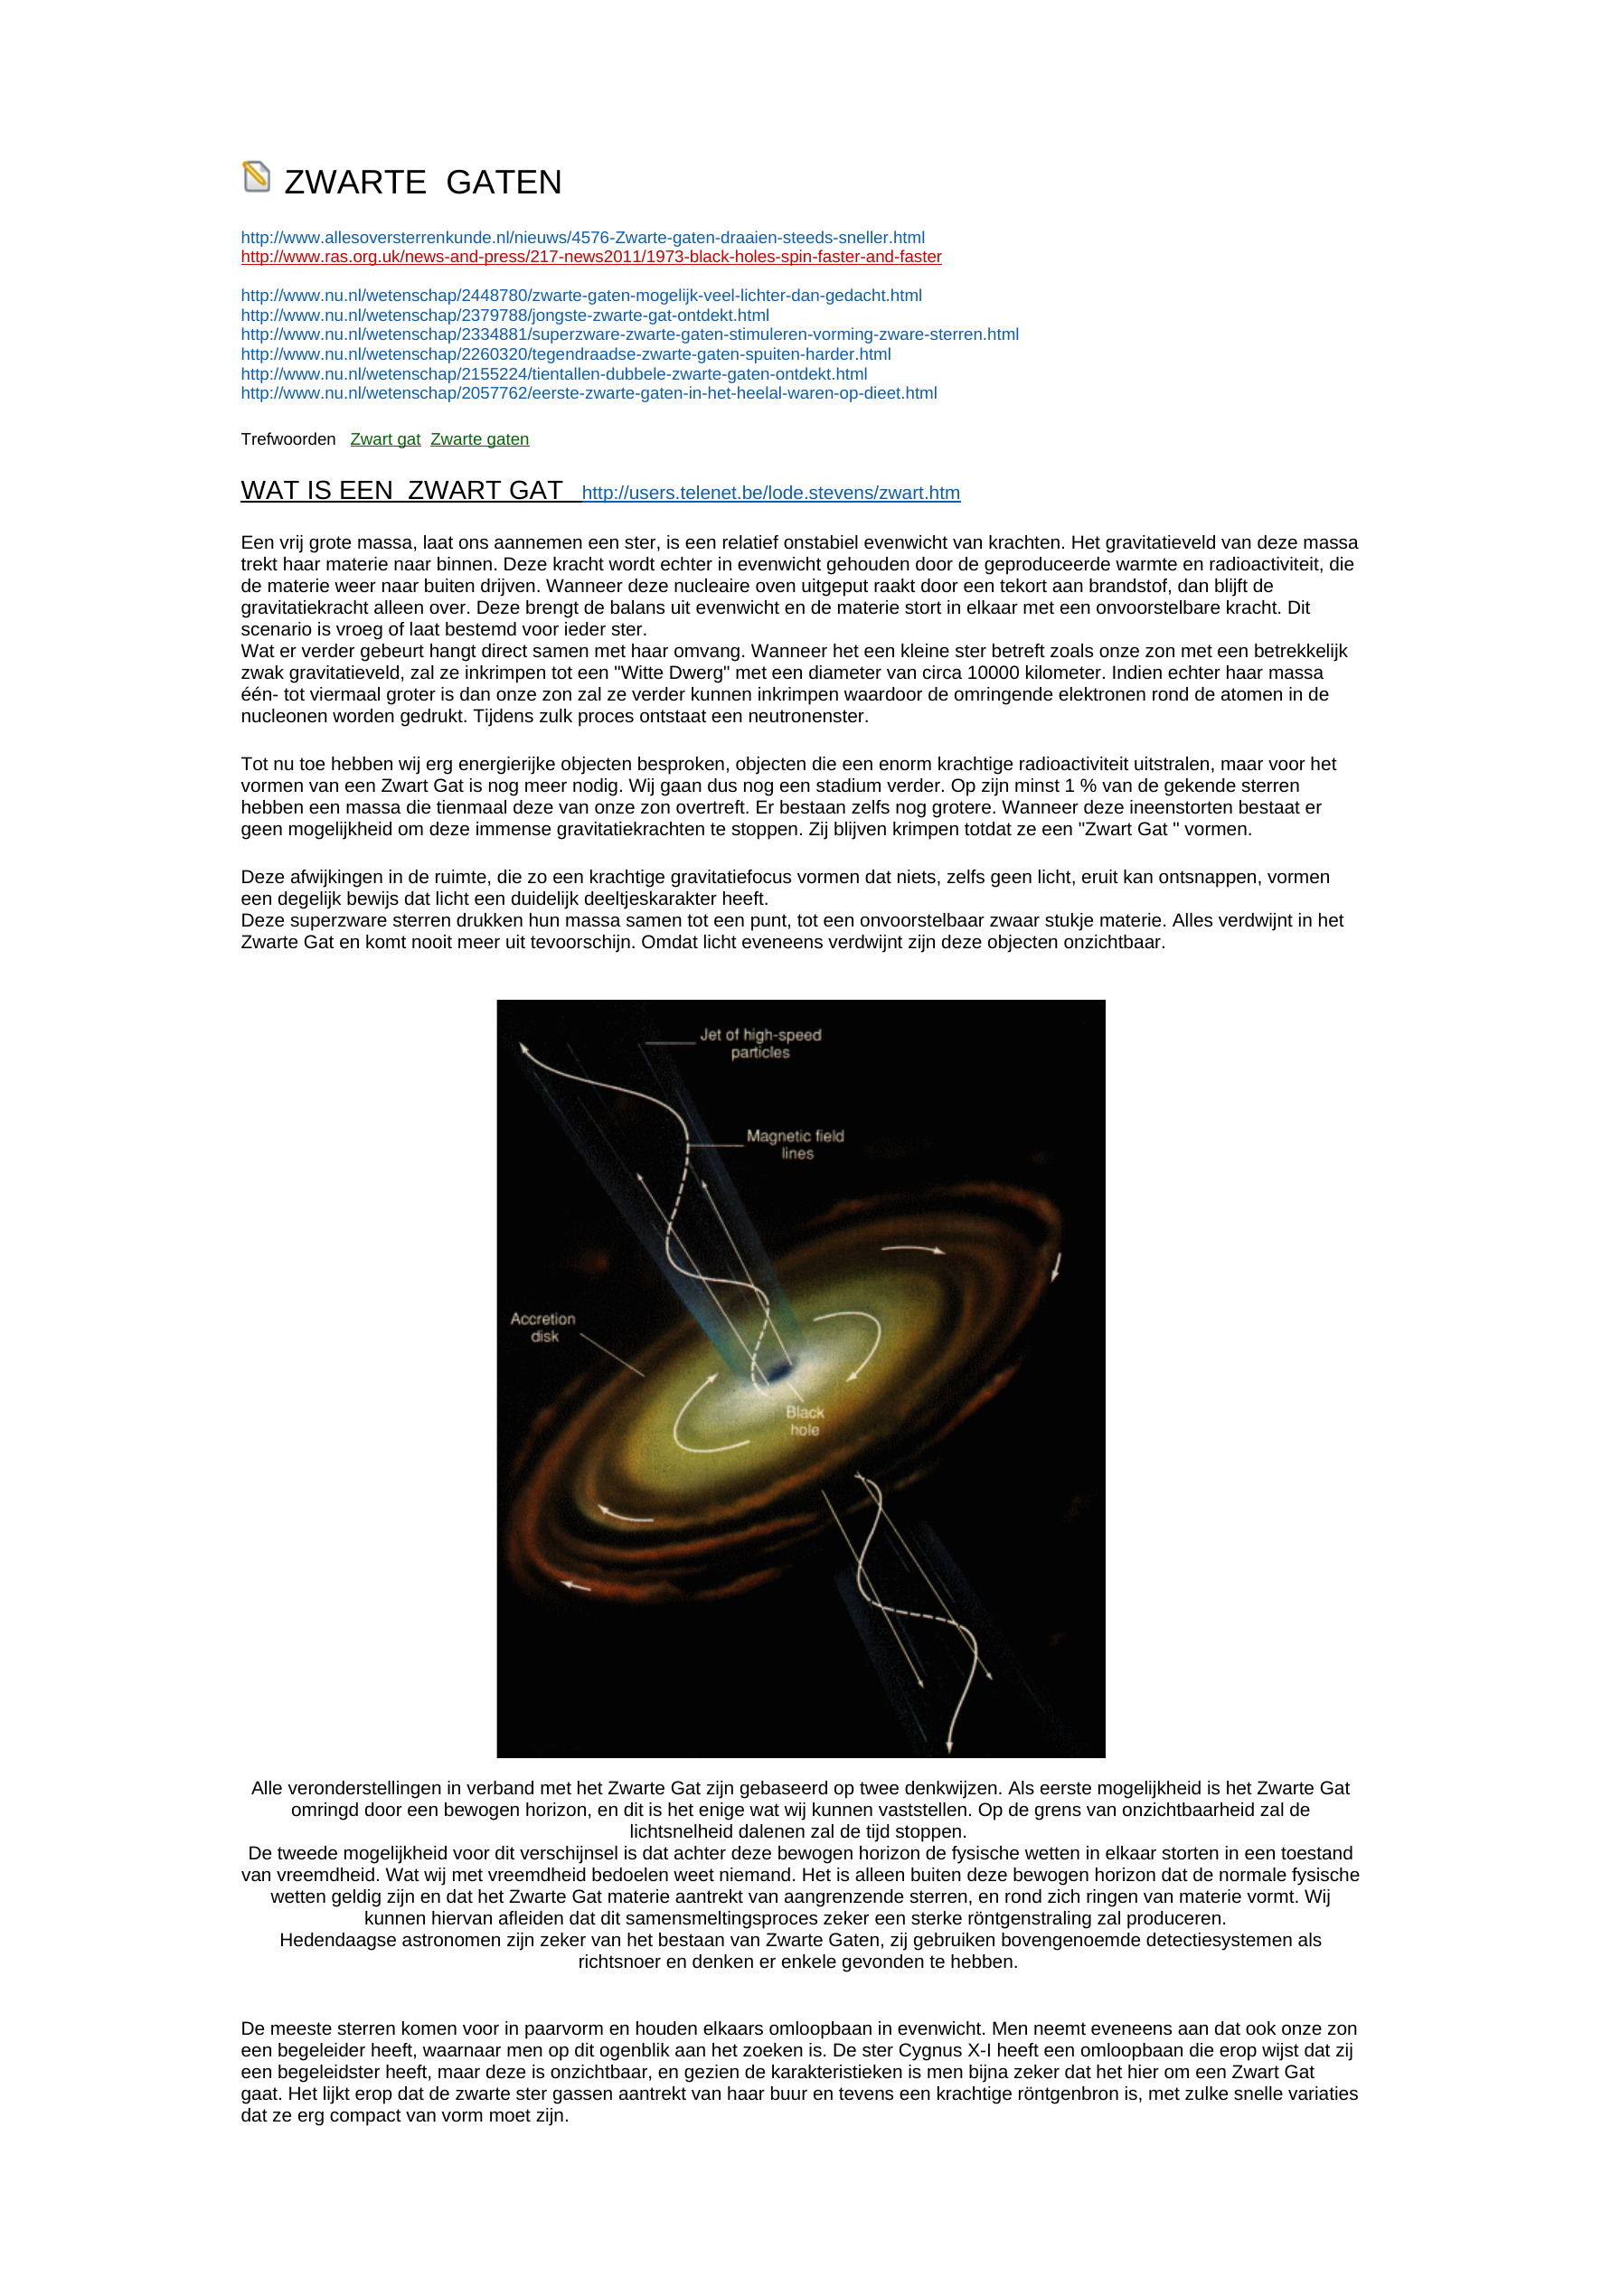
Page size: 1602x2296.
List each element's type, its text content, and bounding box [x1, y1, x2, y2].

text Deze afwijkingen in de ruimte, die zo een krachtige gravitatiefocus vormen dat niets, zelfs geen licht, eruit kan ontsnappen, vormen een degelijk bewijs dat licht een duidelijk deeltjeskarakter heeft. Deze superzware sterren drukken hun massa samen tot een punt, tot een onvoorstelbaar zwaar stukje materie. Alles verdwijnt in het Zwarte Gat en komt nooit meer uit tevoorschijn. Omdat licht eveneens verdwijnt zijn deze objecten onzichtbaar. [240, 866, 1362, 974]
text Trefwoorden Zwart gat Zwarte gaten [240, 429, 1362, 448]
text De meeste sterren komen voor in paarvorm en houden elkaars omloopbaan in evenwicht. Men neemt eveneens aan dat ook onze zon een begeleider heeft, waarnaar men op dit ogenblik aan het zoeken is. De ster Cygnus X-I heeft een omloopbaan die erop wijst dat zij een begeleidster heeft, maar deze is onzichtbaar, en gezien de karakteristieken is men bijna zeker dat het hier om een Zwart Gat gaat. Het lijkt erop dat de zwarte ster gassen aantrekt van haar buur en tevens een krachtige röntgenbron is, met zulke snelle variaties dat ze erg compact van vorm moet zijn. [240, 1999, 1362, 2126]
text ZWARTE GATEN [240, 160, 1362, 201]
text Alle veronderstellingen in verband met het Zwarte Gat zijn gebaseerd op twee denkwijzen. Als eerste mogelijkheid is het Zwarte Gat omringd door een bewogen horizon, en dit is het enige wat wij kunnen vaststellen. Op de grens van onzichtbaarheid zal de lichtsnelheid dalenen zal de tijd stoppen. [240, 1777, 1362, 1842]
text http://www.allesoversterrenkunde.nl/nieuws/4576-Zwarte-gaten-draaien-steeds-sneller.html http://www.ras.org.uk/news-and-press/217-news2011/1973-black-holes-spin-faster-and-faster http://www.nu.nl/wetenschap/2448780/zwarte-gaten-mogelijk-veel-lichter-dan-gedacht.html http://www.nu.nl/wetenschap/2379788/jongste-zwarte-gat-ontdekt.html http://www.nu.nl/wetenschap/2334881/superzware-zwarte-gaten-stimuleren-vorming-zware-sterren.html http://www.nu.nl/wetenschap/2260320/tegendraadse-zwarte-gaten-spuiten-harder.html http://www.nu.nl/wetenschap/2155224/tientallen-dubbele-zwarte-gaten-ontdekt.html http://www.nu.nl/wetenschap/2057762/eerste-zwarte-gaten-in-het-heelal-waren-op-dieet.html [240, 227, 1362, 403]
text Tot nu toe hebben wij erg energierijke objecten besproken, objecten die een enorm krachtige radioactiviteit uitstralen, maar voor het vormen van een Zwart Gat is nog meer nodig. Wij gaan dus nog een stadium verder. Op zijn minst 1 % van de gekende sterren hebben een massa die tienmaal deze van onze zon overtreft. Er bestaan zelfs nog grotere. Wanneer deze ineenstorten bestaat er geen mogelijkheid om deze immense gravitatiekrachten te stoppen. Zij blijven krimpen totdat ze een "Zwart Gat " vormen. [240, 753, 1362, 840]
picture [240, 159, 275, 194]
text WAT IS EEN ZWART GAT http://users.telenet.be/lode.stevens/zwart.htm [240, 475, 1362, 505]
text De tweede mogelijkheid voor dit verschijnsel is dat achter deze bewogen horizon de fysische wetten in elkaar storten in een toestand van vreemdheid. Wat wij met vreemdheid bedoelen weet niemand. Het is alleen buiten deze bewogen horizon dat de normale fysische wetten geldig zijn en dat het Zwarte Gat materie aantrekt van aangrenzende sterren, en rond zich ringen van materie vormt. Wij kunnen hiervan afleiden dat dit samensmeltingsproces zeker een sterke röntgenstraling zal produceren. Hedendaagse astronomen zijn zeker van het bestaan van Zwarte Gaten, zij gebruiken bovengenoemde detectiesystemen als richtsnoer en denken er enkele gevonden te hebben. [240, 1842, 1362, 1972]
text Een vrij grote massa, laat ons aannemen een ster, is een relatief onstabiel evenwicht van krachten. Het gravitatieveld van deze massa trekt haar materie naar binnen. Deze kracht wordt echter in evenwicht gehouden door de geproduceerde warmte en radioactiviteit, die de materie weer naar buiten drijven. Wanneer deze nucleaire oven uitgeput raakt door een tekort aan brandstof, dan blijft de gravitatiekracht alleen over. Deze brengt de balans uit evenwicht en de materie stort in elkaar met een onvoorstelbare kracht. Dit scenario is vroeg of laat bestemd voor ieder ster. Wat er verder gebeurt hangt direct samen met haar omvang. Wanneer het een kleine ster betreft zoals onze zon met een betrekkelijk zwak gravitatieveld, zal ze inkrimpen tot een "Witte Dwerg" met een diameter van circa 10000 kilometer. Indien echter haar massa één- tot viermaal groter is dan onze zon zal ze verder kunnen inkrimpen waardoor de omringende elektronen rond de atomen in de nucleonen worden gedrukt. Tijdens zulk proces ontstaat een neutronenster. [240, 532, 1362, 727]
picture [496, 1000, 1106, 1758]
